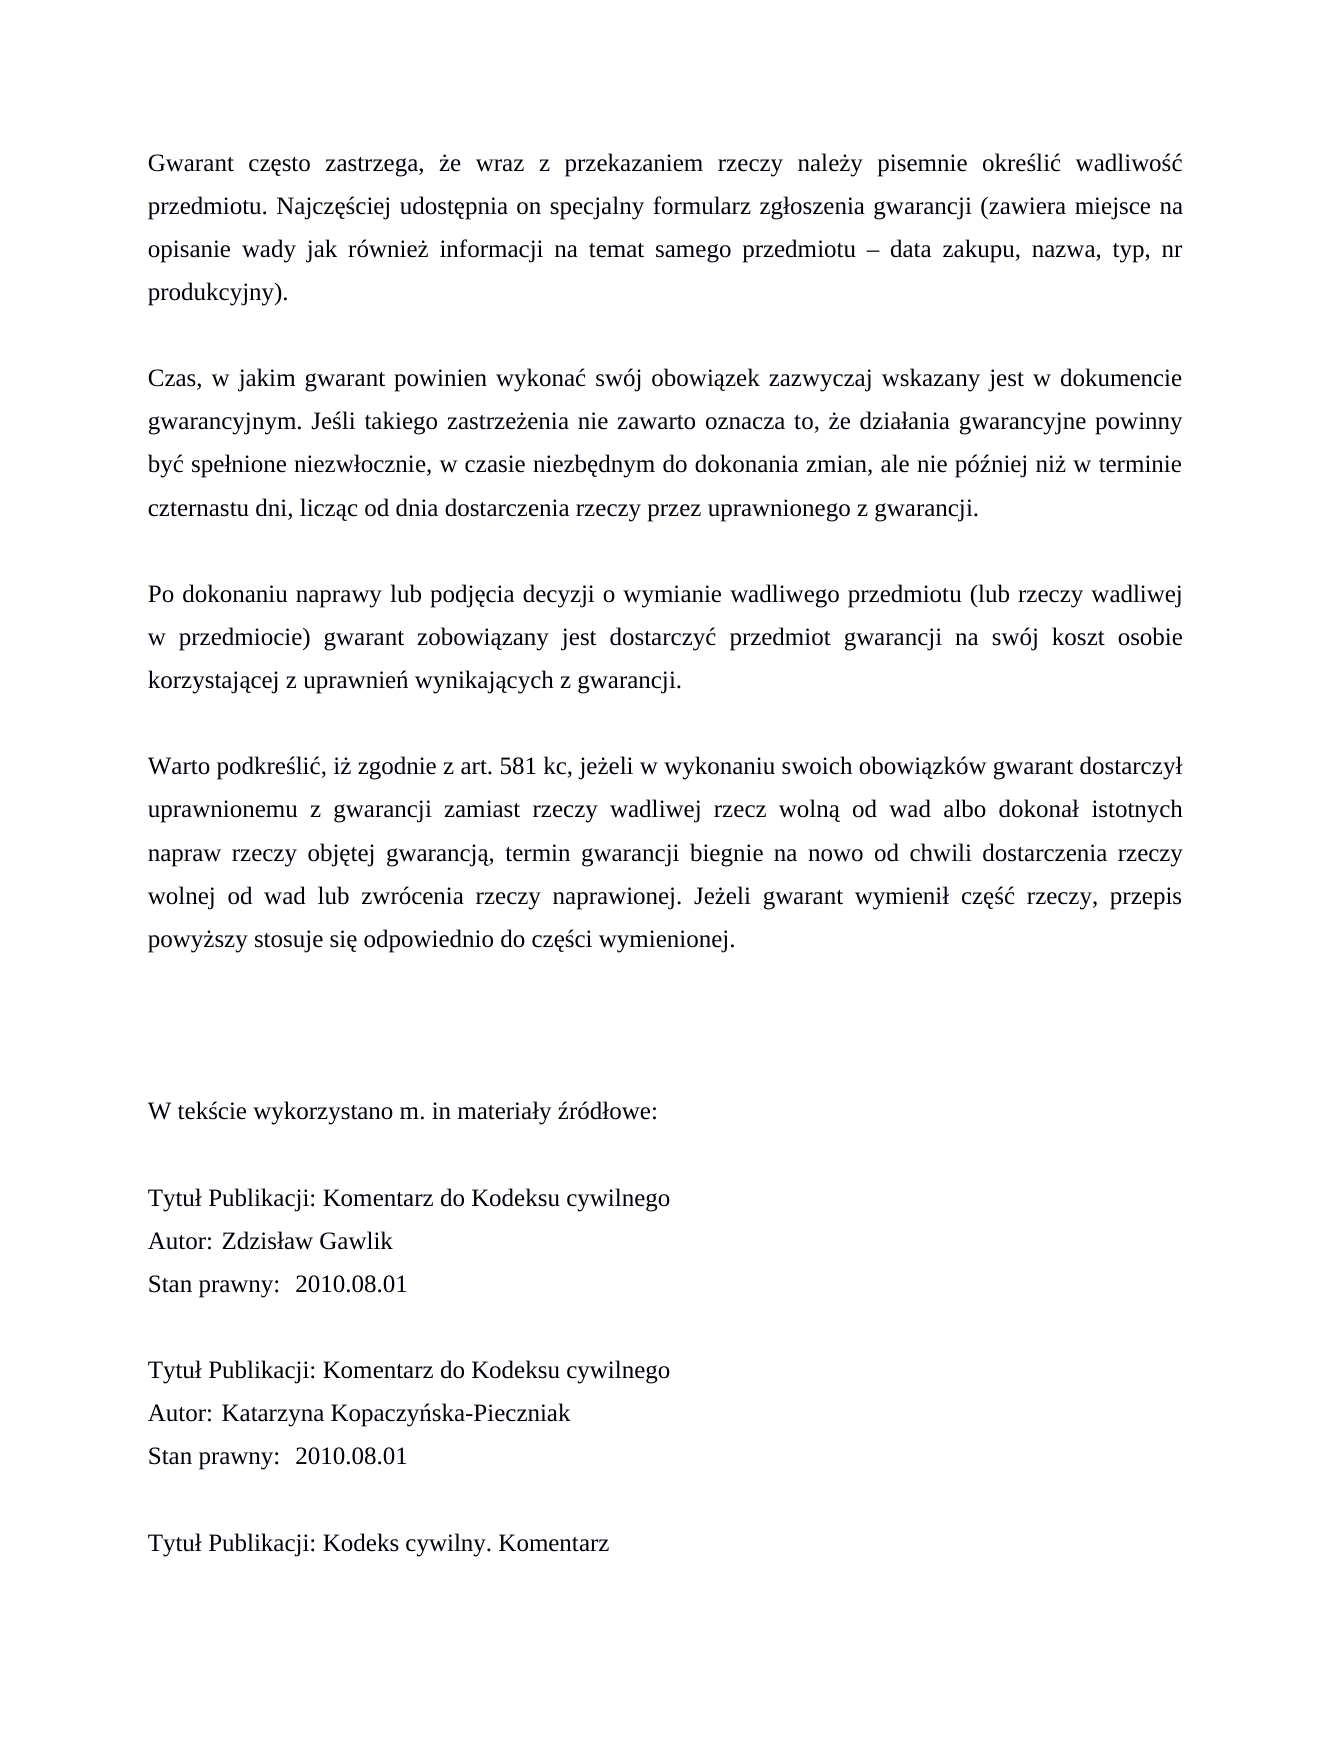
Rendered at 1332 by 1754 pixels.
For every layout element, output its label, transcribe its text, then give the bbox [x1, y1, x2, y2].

text Stan prawny: 2010.08.01 [148, 1269, 1184, 1298]
text Warto podkreślić, iż zgodnie z art. 581 kc, jeżeli w wykonaniu swoich obowiązków gwarant dostarczył uprawnionemu z gwarancji zamiast rzeczy wadliwej rzecz wolną od wad albo dokonał istotnych napraw rzeczy objętej gwarancją, termin gwarancji biegnie na nowo od chwili dostarczenia rzeczy wolnej od wad lub zwrócenia rzeczy naprawionej. Jeżeli gwarant wymienił część rzeczy, przepis powyższy stosuje się odpowiednio do części wymienionej. [148, 751, 1184, 953]
text W tekście wykorzystano m. in materiały źródłowe: [148, 1096, 1184, 1125]
text Czas, w jakim gwarant powinien wykonać swój obowiązek zazwyczaj wskazany jest w dokumencie gwarancyjnym. Jeśli takiego zastrzeżenia nie zawarto oznacza to, że działania gwarancyjne powinny być spełnione niezwłocznie, w czasie niezbędnym do dokonania zmian, ale nie później niż w terminie czternastu dni, licząc od dnia dostarczenia rzeczy przez uprawnionego z gwarancji. [148, 363, 1184, 521]
text Stan prawny: 2010.08.01 [148, 1441, 1184, 1470]
text Tytuł Publikacji: Kodeks cywilny. Komentarz [148, 1528, 1184, 1556]
text Gwarant często zastrzega, że wraz z przekazaniem rzeczy należy pisemnie określić wadliwość przedmiotu. Najczęściej udostępnia on specjalny formularz zgłoszenia gwarancji (zawiera miejsce na opisanie wady jak również informacji na temat samego przedmiotu – data zakupu, nazwa, typ, nr produkcyjny). [148, 148, 1184, 306]
text Autor: Zdzisław Gawlik [148, 1226, 1184, 1254]
text Tytuł Publikacji: Komentarz do Kodeksu cywilnego [148, 1183, 1184, 1211]
text Po dokonaniu naprawy lub podjęcia decyzji o wymianie wadliwego przedmiotu (lub rzeczy wadliwej w przedmiocie) gwarant zobowiązany jest dostarczyć przedmiot gwarancji na swój koszt osobie korzystającej z uprawnień wynikających z gwarancji. [148, 579, 1184, 694]
text Tytuł Publikacji: Komentarz do Kodeksu cywilnego [148, 1355, 1184, 1384]
text Autor: Katarzyna Kopaczyńska-Pieczniak [148, 1398, 1184, 1427]
